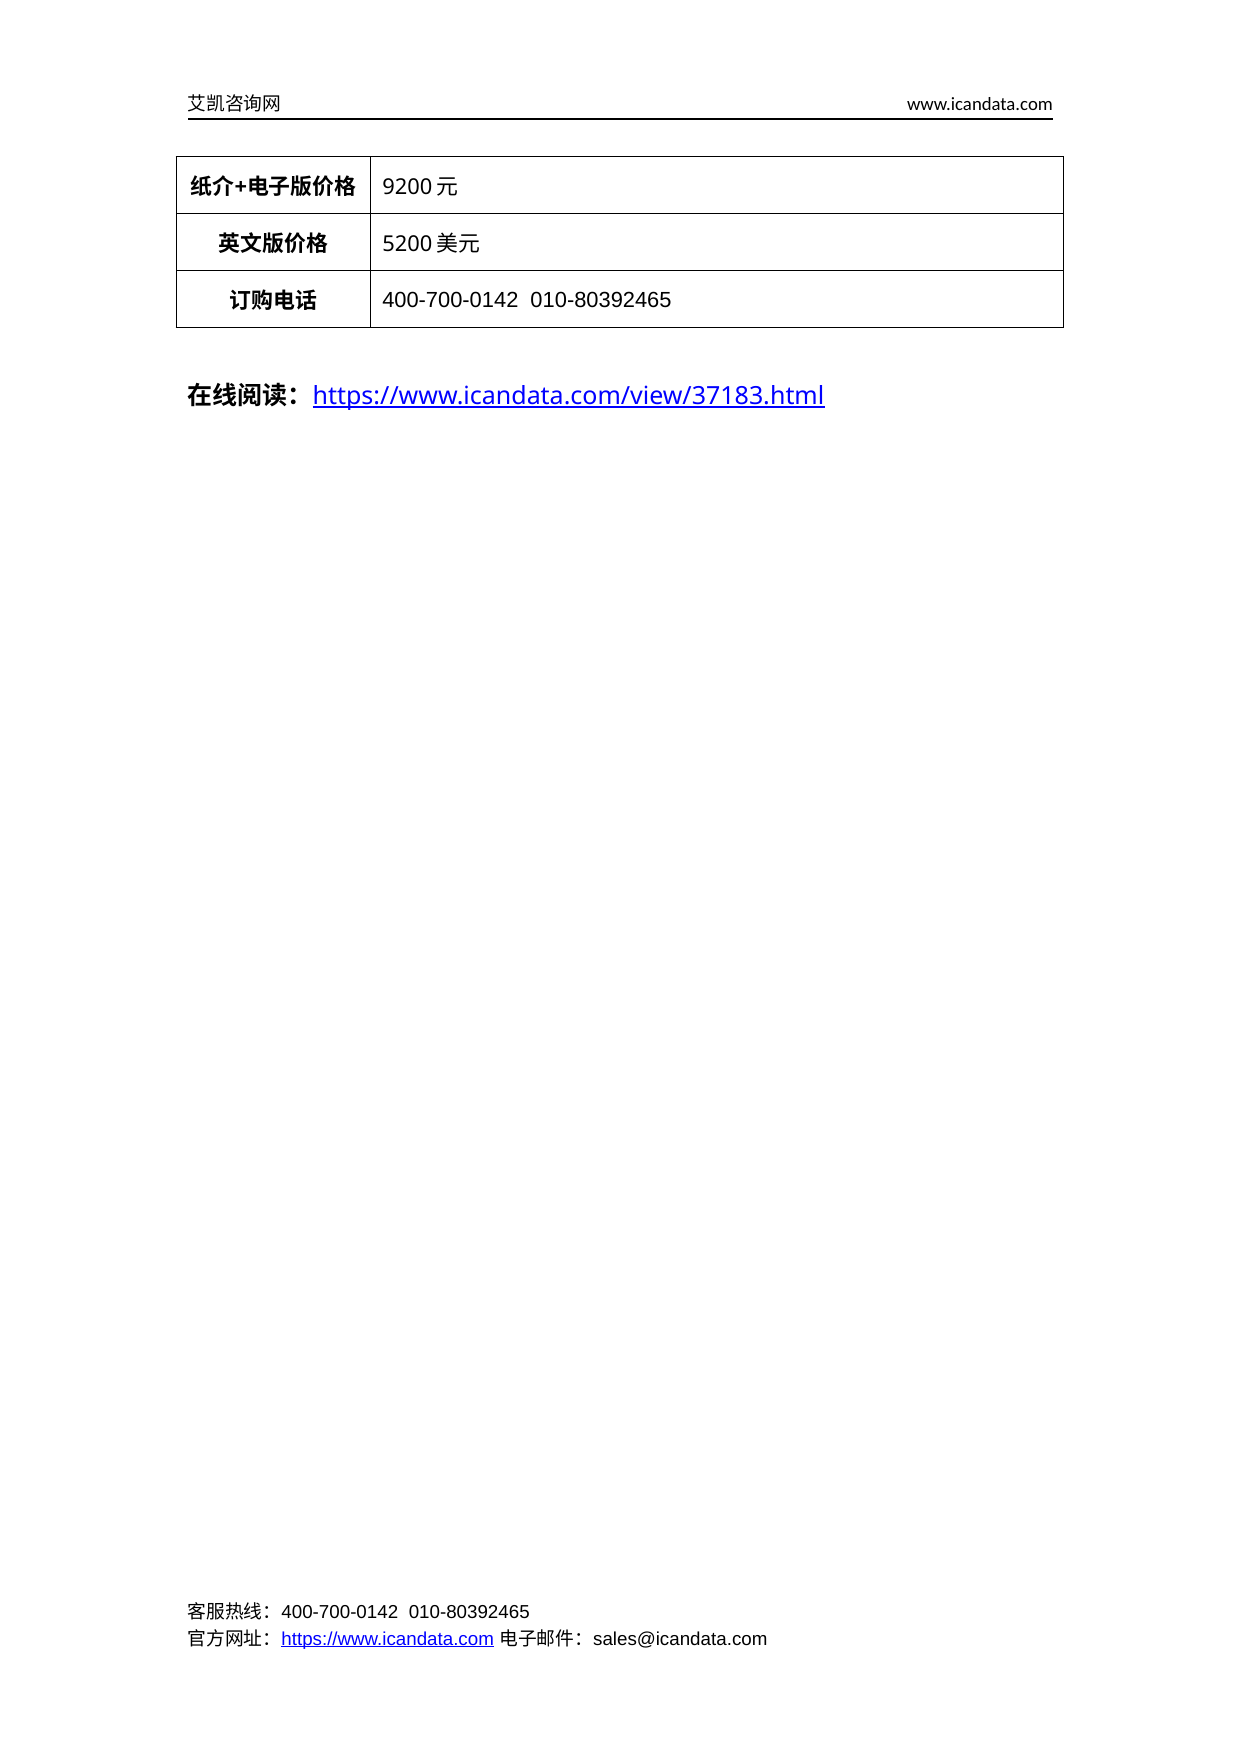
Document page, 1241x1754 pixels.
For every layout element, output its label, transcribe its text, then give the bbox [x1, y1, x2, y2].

table_cell 订购电话 [177, 271, 370, 327]
table_cell 5200美元 [371, 214, 1063, 270]
table_cell 英文版价格 [177, 214, 370, 270]
table_cell 9200元 [371, 157, 1063, 213]
table_cell 400-700-0142 010-80392465 [371, 271, 1063, 327]
text 在线阅读：https://www.icandata.com/view/37183.html [187, 361, 1053, 426]
table_cell 纸介+电子版价格 [177, 157, 370, 213]
